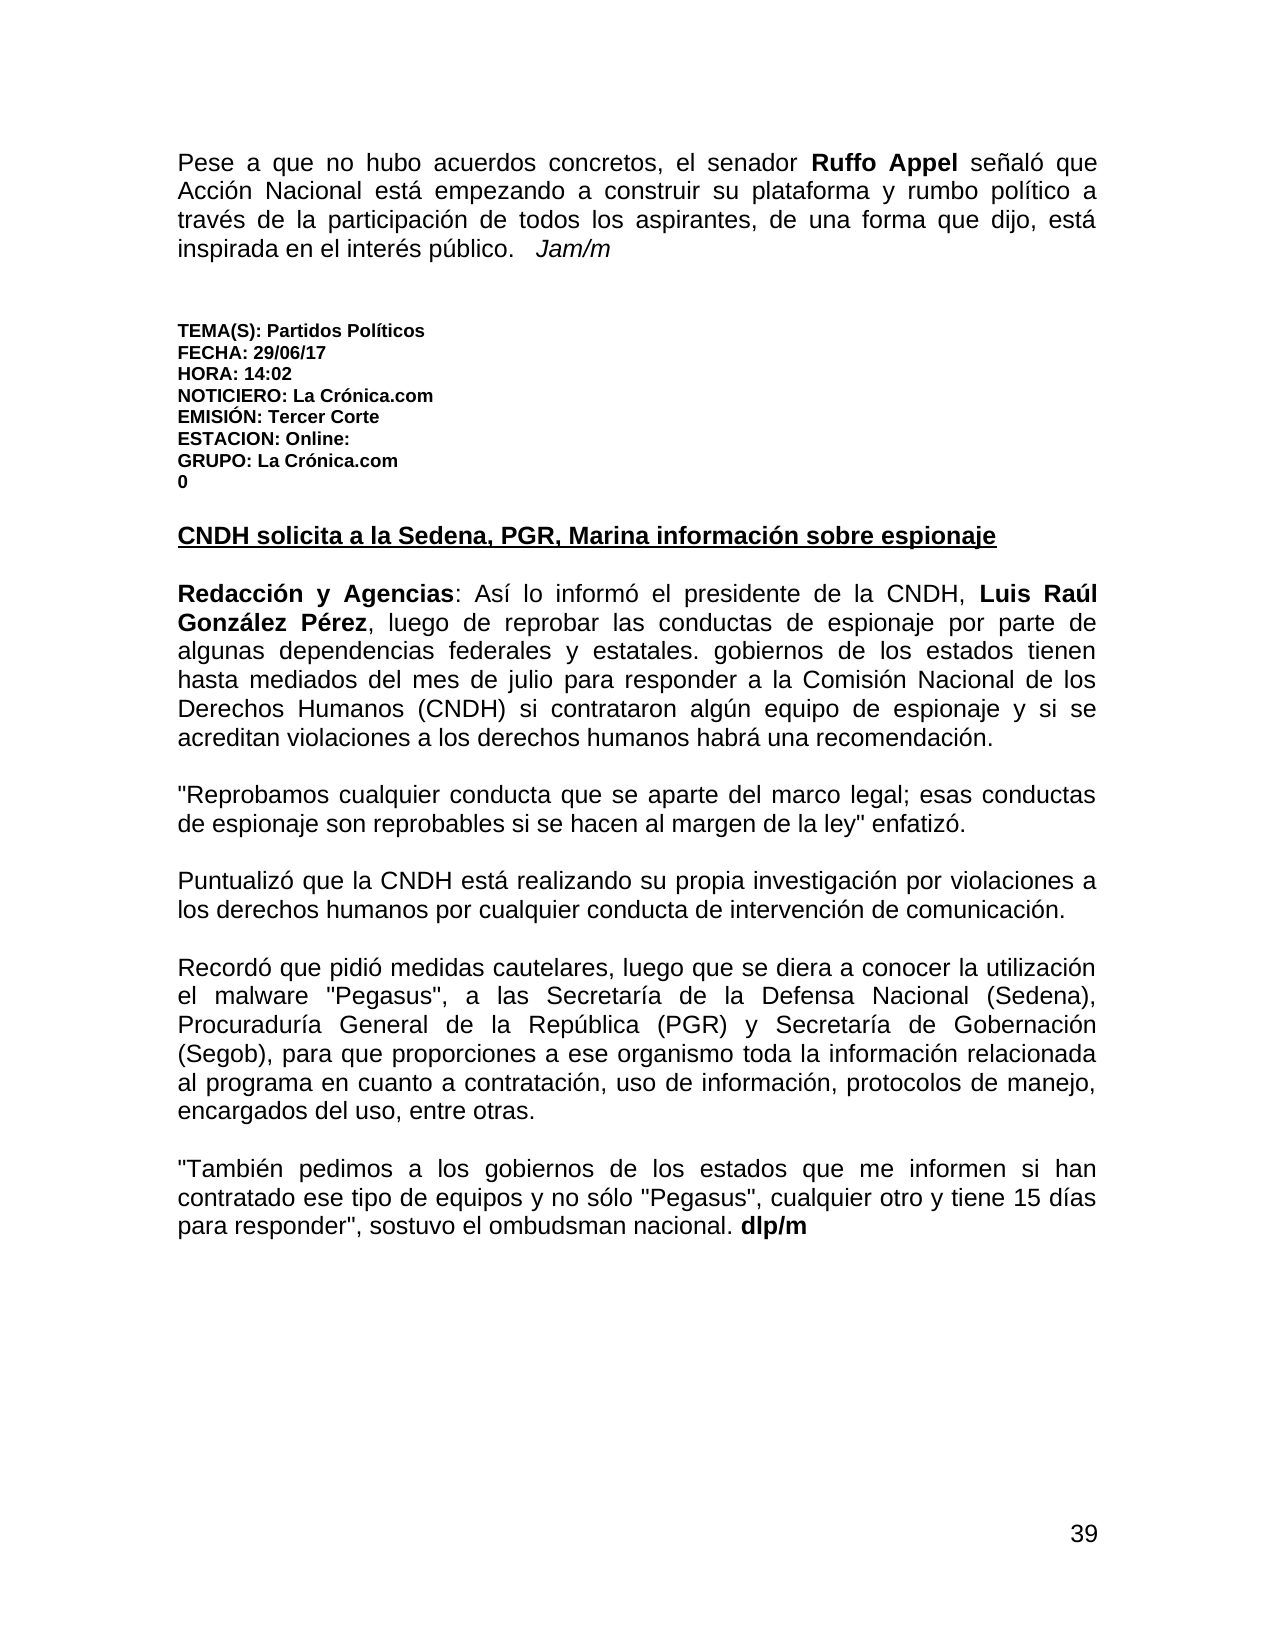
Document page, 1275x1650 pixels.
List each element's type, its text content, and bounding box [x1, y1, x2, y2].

text Puntualizó que la CNDH está realizando su propia investigación por violaciones a los derechos humanos por cualquier conducta de intervención de comunicación. [177, 866, 1098, 924]
text TEMA(S): Partidos Políticos [177, 320, 1098, 342]
text Recordó que pidió medidas cautelares, luego que se diera a conocer la utilización el malware "Pegasus", a las Secretaría de la Defensa Nacional (Sedena), Procuraduría General de la República (PGR) y Secretaría de Gobernación (Segob), para que proporciones a ese organismo toda la información relacionada al programa en cuanto a contratación, uso de información, protocolos de manejo, encargados del uso, entre otras. [177, 953, 1098, 1125]
text NOTICIERO: La Crónica.com [177, 385, 1098, 406]
text HORA: 14:02 [177, 363, 1098, 385]
text GRUPO: La Crónica.com [177, 449, 1098, 471]
text FECHA: 29/06/17 [177, 342, 1098, 363]
text "Reprobamos cualquier conducta que se aparte del marco legal; esas conductas de espionaje son reprobables si se hacen al margen de la ley" enfatizó. [177, 780, 1098, 838]
text 0 [177, 471, 1098, 493]
text "También pedimos a los gobiernos de los estados que me informen si han contratado ese tipo de equipos y no sólo "Pegasus", cualquier otro y tiene 15 días para responder", sostuvo el ombudsman nacional. dlp/m [177, 1154, 1098, 1240]
text CNDH solicita a la Sedena, PGR, Marina información sobre espionaje [177, 521, 1098, 550]
text Pese a que no hubo acuerdos concretos, el senador Ruffo Appel señaló que Acción Nacional está empezando a construir su plataforma y rumbo político a través de la participación de todos los aspirantes, de una forma que dijo, está inspirada en el interés público. Jam/m [177, 148, 1098, 263]
text ESTACION: Online: [177, 428, 1098, 449]
text Redacción y Agencias: Así lo informó el presidente de la CNDH, Luis Raúl González Pérez, luego de reprobar las conductas de espionaje por parte de algunas dependencias federales y estatales. gobiernos de los estados tienen hasta mediados del mes de julio para responder a la Comisión Nacional de los Derechos Humanos (CNDH) si contrataron algún equipo de espionaje y si se acreditan violaciones a los derechos humanos habrá una recomendación. [177, 579, 1098, 751]
text EMISIÓN: Tercer Corte [177, 406, 1098, 428]
